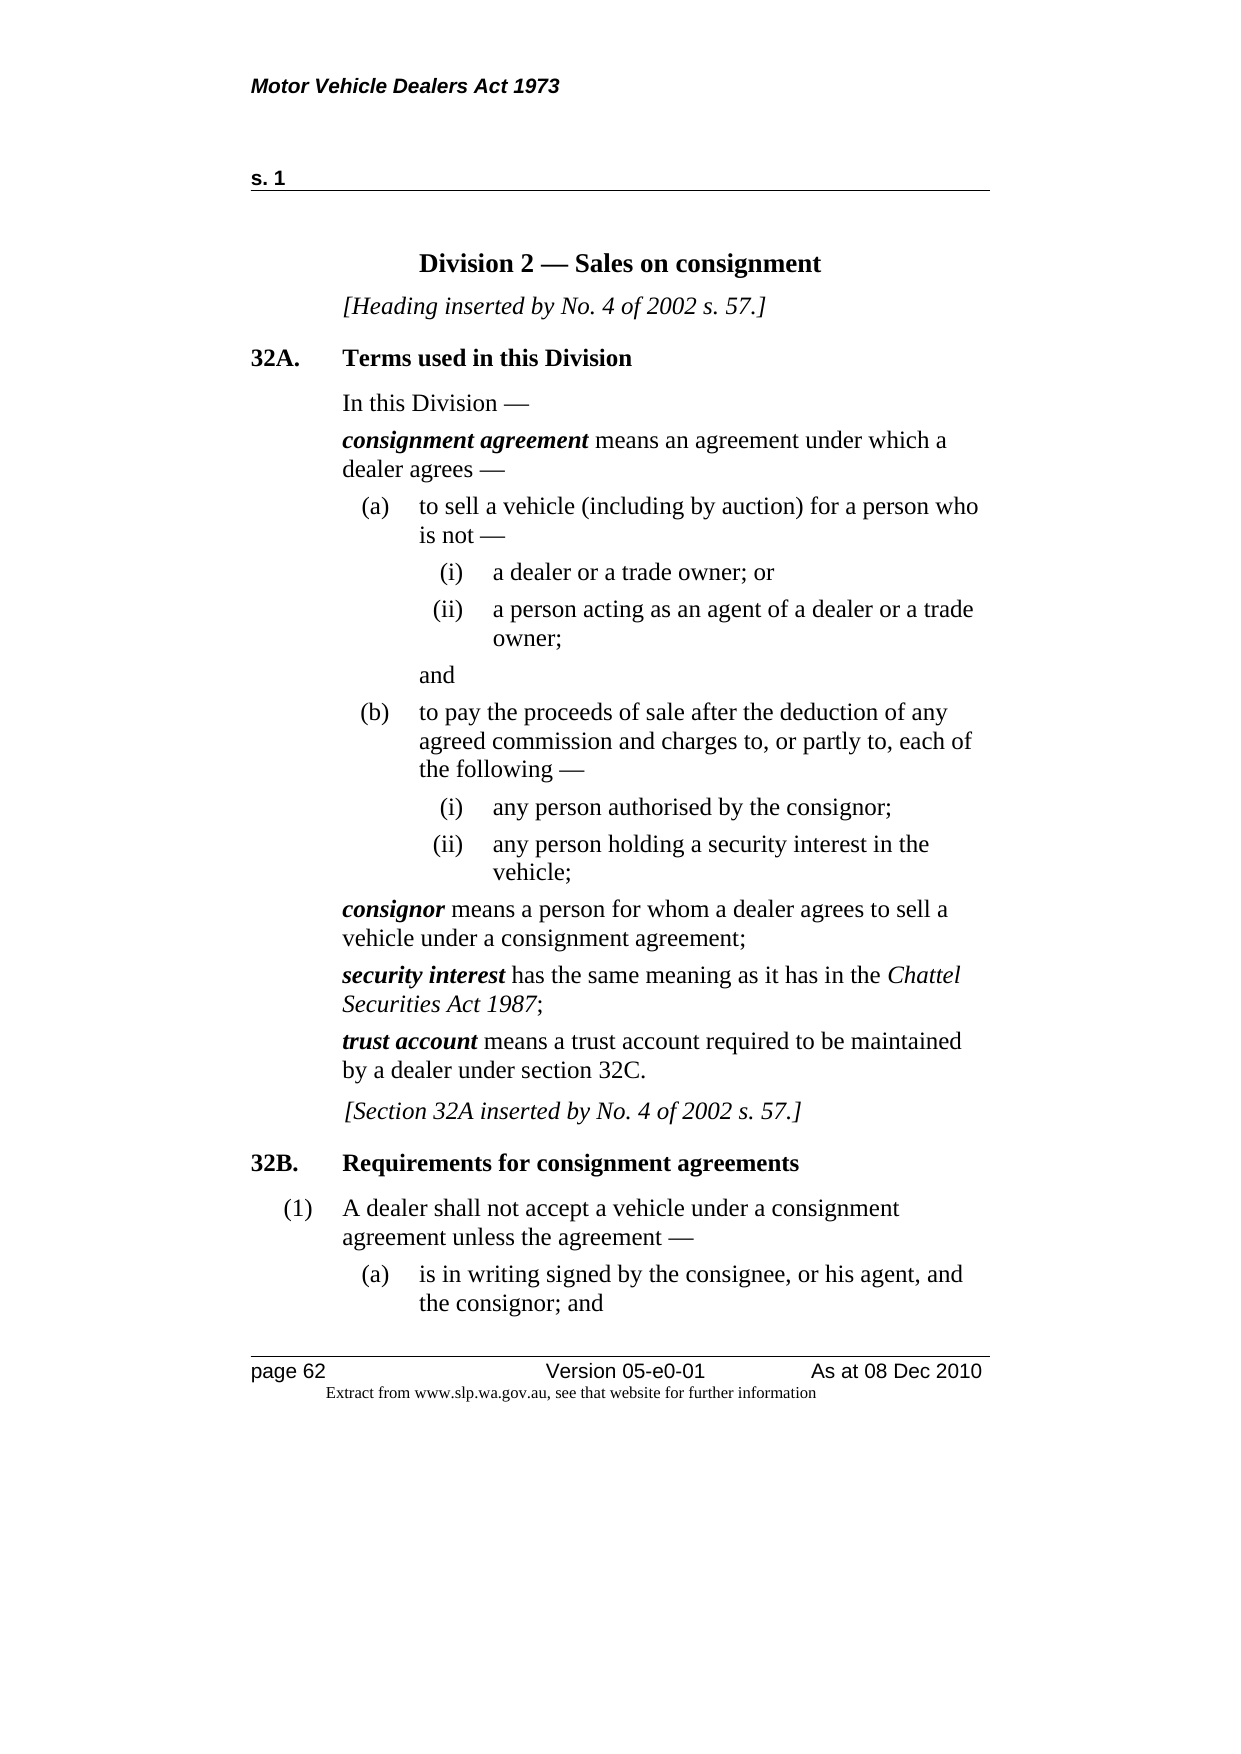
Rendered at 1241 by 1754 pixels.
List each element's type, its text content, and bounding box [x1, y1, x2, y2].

text (b) to pay the proceeds of sale after the deduction of any agreed commission and charges to, or partly to, each of the following — [251, 697, 990, 783]
text (i) a dealer or a trade owner; or [251, 557, 990, 586]
text [Section 32A inserted by No. 4 of 2002 s. 57.] [251, 1096, 990, 1125]
subtitle Division 2 — Sales on consignment [251, 247, 990, 279]
text (i) any person authorised by the consignor; [251, 792, 990, 820]
text security interest has the same meaning as it has in the Chattel Securities Act 1987; [251, 960, 990, 1018]
text (a) to sell a vehicle (including by auction) for a person who is not — [251, 491, 990, 549]
text and [251, 660, 990, 689]
text consignor means a person for whom a dealer agrees to sell a vehicle under a consignment agreement; [251, 894, 990, 952]
text (ii) a person acting as an agent of a dealer or a trade owner; [251, 594, 990, 652]
text In this Division — [251, 388, 990, 417]
text trust account means a trust account required to be maintained by a dealer under section 32C. [251, 1026, 990, 1084]
text (ii) any person holding a security interest in the vehicle; [251, 829, 990, 886]
subtitle [Heading inserted by No. 4 of 2002 s. 57.] [251, 291, 990, 320]
subtitle 32B. Requirements for consignment agreements [251, 1148, 990, 1177]
text (a) is in writing signed by the consignee, or his agent, and the consignor; and [251, 1259, 990, 1317]
text (1) A dealer shall not accept a vehicle under a consignment agreement unless the agreement — [251, 1193, 990, 1251]
subtitle 32A. Terms used in this Division [251, 343, 990, 372]
text consignment agreement means an agreement under which a dealer agrees — [251, 425, 990, 483]
